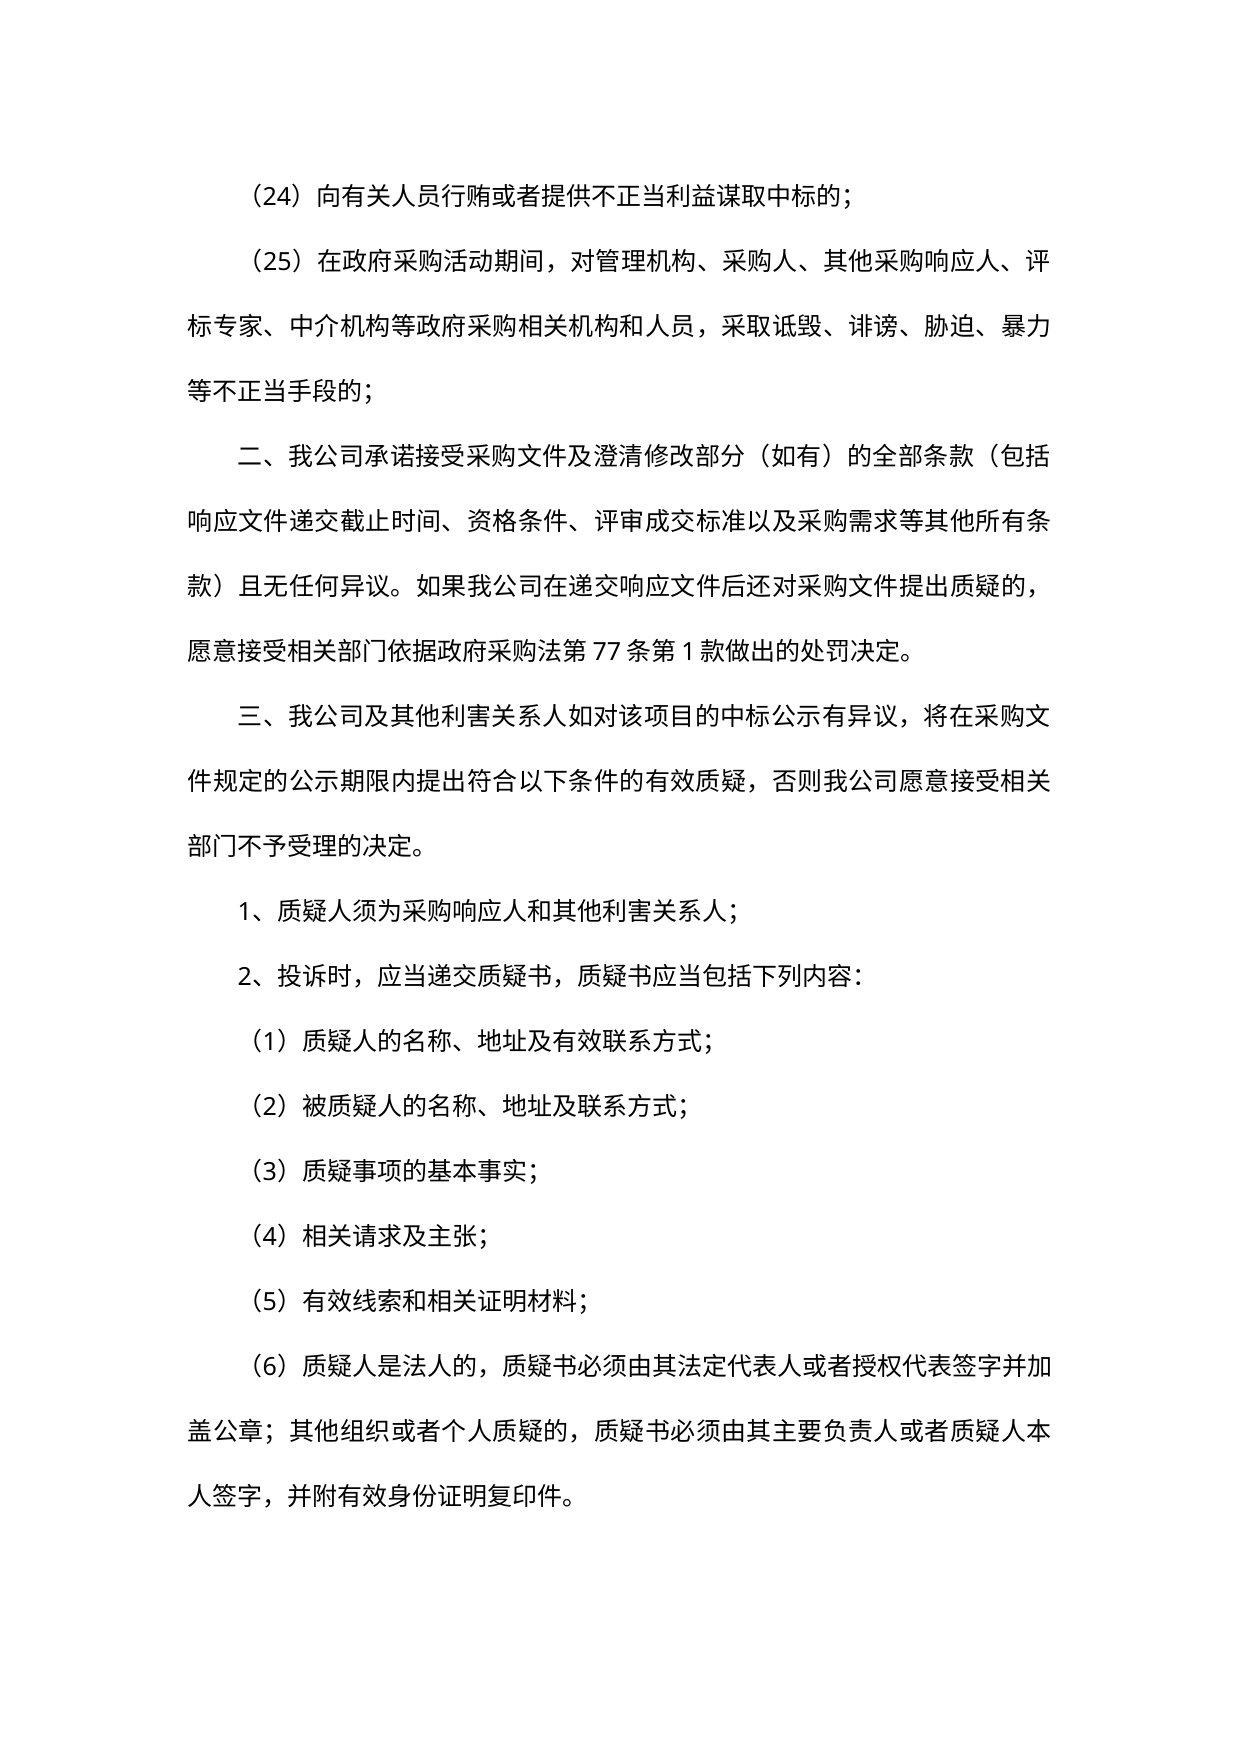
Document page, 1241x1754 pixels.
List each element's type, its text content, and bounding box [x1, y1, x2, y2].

text （4）相关请求及主张； [187, 1202, 1053, 1267]
text （25）在政府采购活动期间，对管理机构、采购人、其他采购响应人、评标专家、中介机构等政府采购相关机构和人员，采取诋毁、诽谤、胁迫、暴力等不正当手段的； [187, 227, 1053, 422]
text （2）被质疑人的名称、地址及联系方式； [187, 1072, 1053, 1137]
text （24）向有关人员行贿或者提供不正当利益谋取中标的； [187, 162, 1053, 227]
text 1、质疑人须为采购响应人和其他利害关系人； [187, 877, 1053, 942]
text （3）质疑事项的基本事实； [187, 1137, 1053, 1202]
text 二、我公司承诺接受采购文件及澄清修改部分（如有）的全部条款（包括响应文件递交截止时间、资格条件、评审成交标准以及采购需求等其他所有条款）且无任何异议。如果我公司在递交响应文件后还对采购文件提出质疑的，愿意接受相关部门依据政府采购法第77条第1款做出的处罚决定。 [187, 422, 1053, 682]
text （5）有效线索和相关证明材料； [187, 1267, 1053, 1332]
text 2、投诉时，应当递交质疑书，质疑书应当包括下列内容： [187, 942, 1053, 1007]
text （1）质疑人的名称、地址及有效联系方式； [187, 1007, 1053, 1072]
text （6）质疑人是法人的，质疑书必须由其法定代表人或者授权代表签字并加盖公章；其他组织或者个人质疑的，质疑书必须由其主要负责人或者质疑人本人签字，并附有效身份证明复印件。 [187, 1332, 1053, 1527]
text 三、我公司及其他利害关系人如对该项目的中标公示有异议，将在采购文件规定的公示期限内提出符合以下条件的有效质疑，否则我公司愿意接受相关部门不予受理的决定。 [187, 682, 1053, 877]
